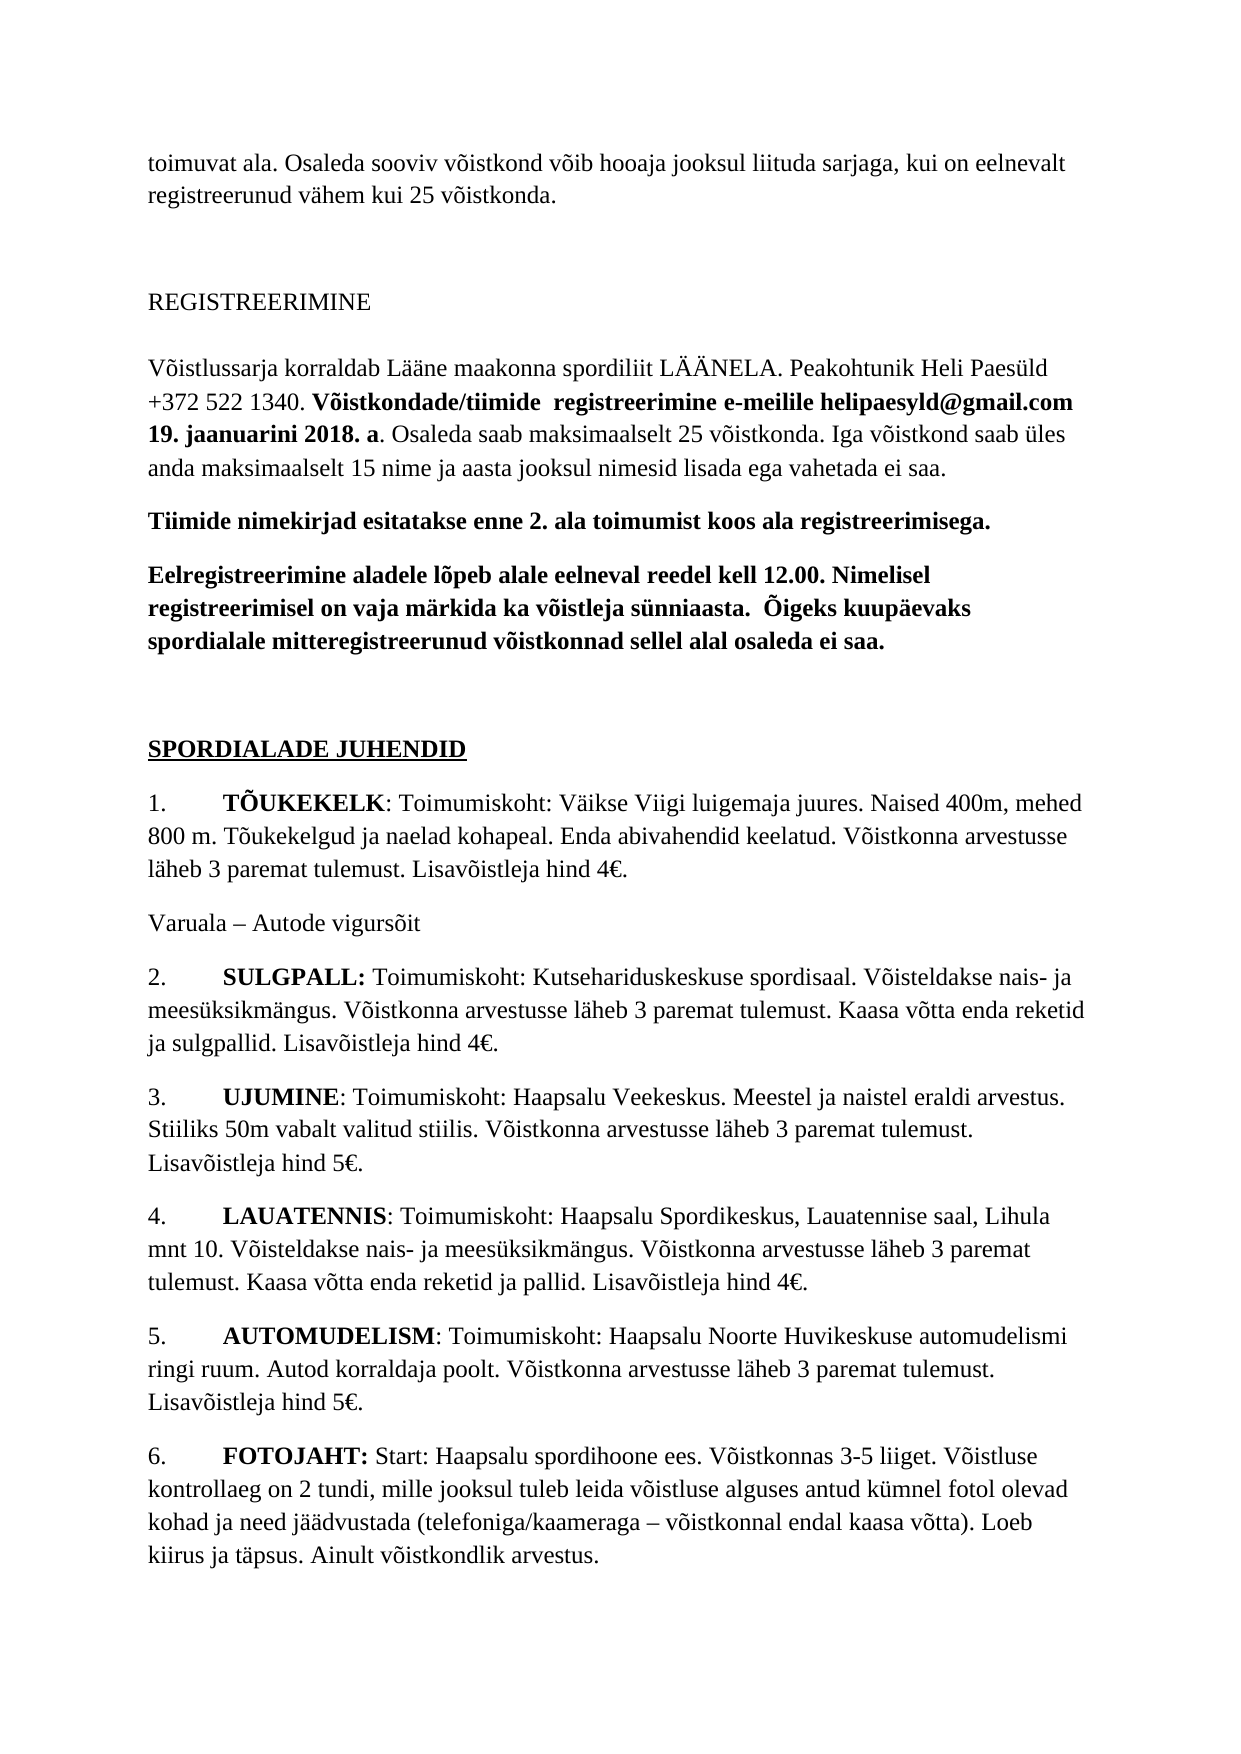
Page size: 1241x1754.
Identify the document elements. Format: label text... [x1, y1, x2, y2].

list AUTOMUDELISM: Toimumiskoht: Haapsalu Noorte Huvikeskuse automudelismi ringi ruum. Autod korraldaja poolt. Võistkonna arvestusse läheb 3 paremat tulemust. Lisavõistleja hind 5€. [148, 1321, 1093, 1416]
text SPORDIALADE JUHENDID [148, 734, 1093, 763]
list UJUMINE: Toimumiskoht: Haapsalu Veekeskus. Meestel ja naistel eraldi arvestus. Stiiliks 50m vabalt valitud stiilis. Võistkonna arvestusse läheb 3 paremat tulemust. Lisavõistleja hind 5€. [148, 1082, 1093, 1176]
list TÕUKEKELK: Toimumiskoht: Väikse Viigi luigemaja juures. Naised 400m, mehed 800 m. Tõukekelgud ja naelad kohapeal. Enda abivahendid keelatud. Võistkonna arvestusse läheb 3 paremat tulemust. Lisavõistleja hind 4€. [148, 788, 1093, 883]
list FOTOJAHT: Start: Haapsalu spordihoone ees. Võistkonnas 3-5 liiget. Võistluse kontrollaeg on 2 tundi, mille jooksul tuleb leida võistluse alguses antud kümnel fotol olevad kohad ja need jäädvustada (telefoniga/kaameraga – võistkonnal endal kaasa võtta). Loeb kiirus ja täpsus. Ainult võistkondlik arvestus. [148, 1441, 1093, 1569]
text Eelregistreerimine aladele lõpeb alale eelneval reedel kell 12.00. Nimelisel registreerimisel on vaja märkida ka võistleja sünniaasta. Õigeks kuupäevaks spordialale mitteregistreerunud võistkonnad sellel alal osaleda ei saa. [148, 560, 1093, 655]
text REGISTREERIMINE Võistlussarja korraldab Lääne maakonna spordiliit LÄÄNELA. Peakohtunik Heli Paesüld +372 522 1340. Võistkondade/tiimide registreerimine e-meilile helipaesyld@gmail.com 19. jaanuarini 2018. a. Osaleda saab maksimaalselt 25 võistkonda. Iga võistkond saab üles anda maksimaalselt 15 nime ja aasta jooksul nimesid lisada ega vahetada ei saa. [148, 287, 1093, 481]
list SULGPALL: Toimumiskoht: Kutsehariduskeskuse spordisaal. Võisteldakse nais- ja meesüksikmängus. Võistkonna arvestusse läheb 3 paremat tulemust. Kaasa võtta enda reketid ja sulgpallid. Lisavõistleja hind 4€. [148, 962, 1093, 1056]
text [148, 148, 1093, 209]
list LAUATENNIS: Toimumiskoht: Haapsalu Spordikeskus, Lauatennise saal, Lihula mnt 10. Võisteldakse nais- ja meesüksikmängus. Võistkonna arvestusse läheb 3 paremat tulemust. Kaasa võtta enda reketid ja pallid. Lisavõistleja hind 4€. [148, 1201, 1093, 1296]
text Tiimide nimekirjad esitatakse enne 2. ala toimumist koos ala registreerimisega. [148, 506, 1093, 535]
text Varuala – Autode vigursõit [148, 908, 1093, 937]
